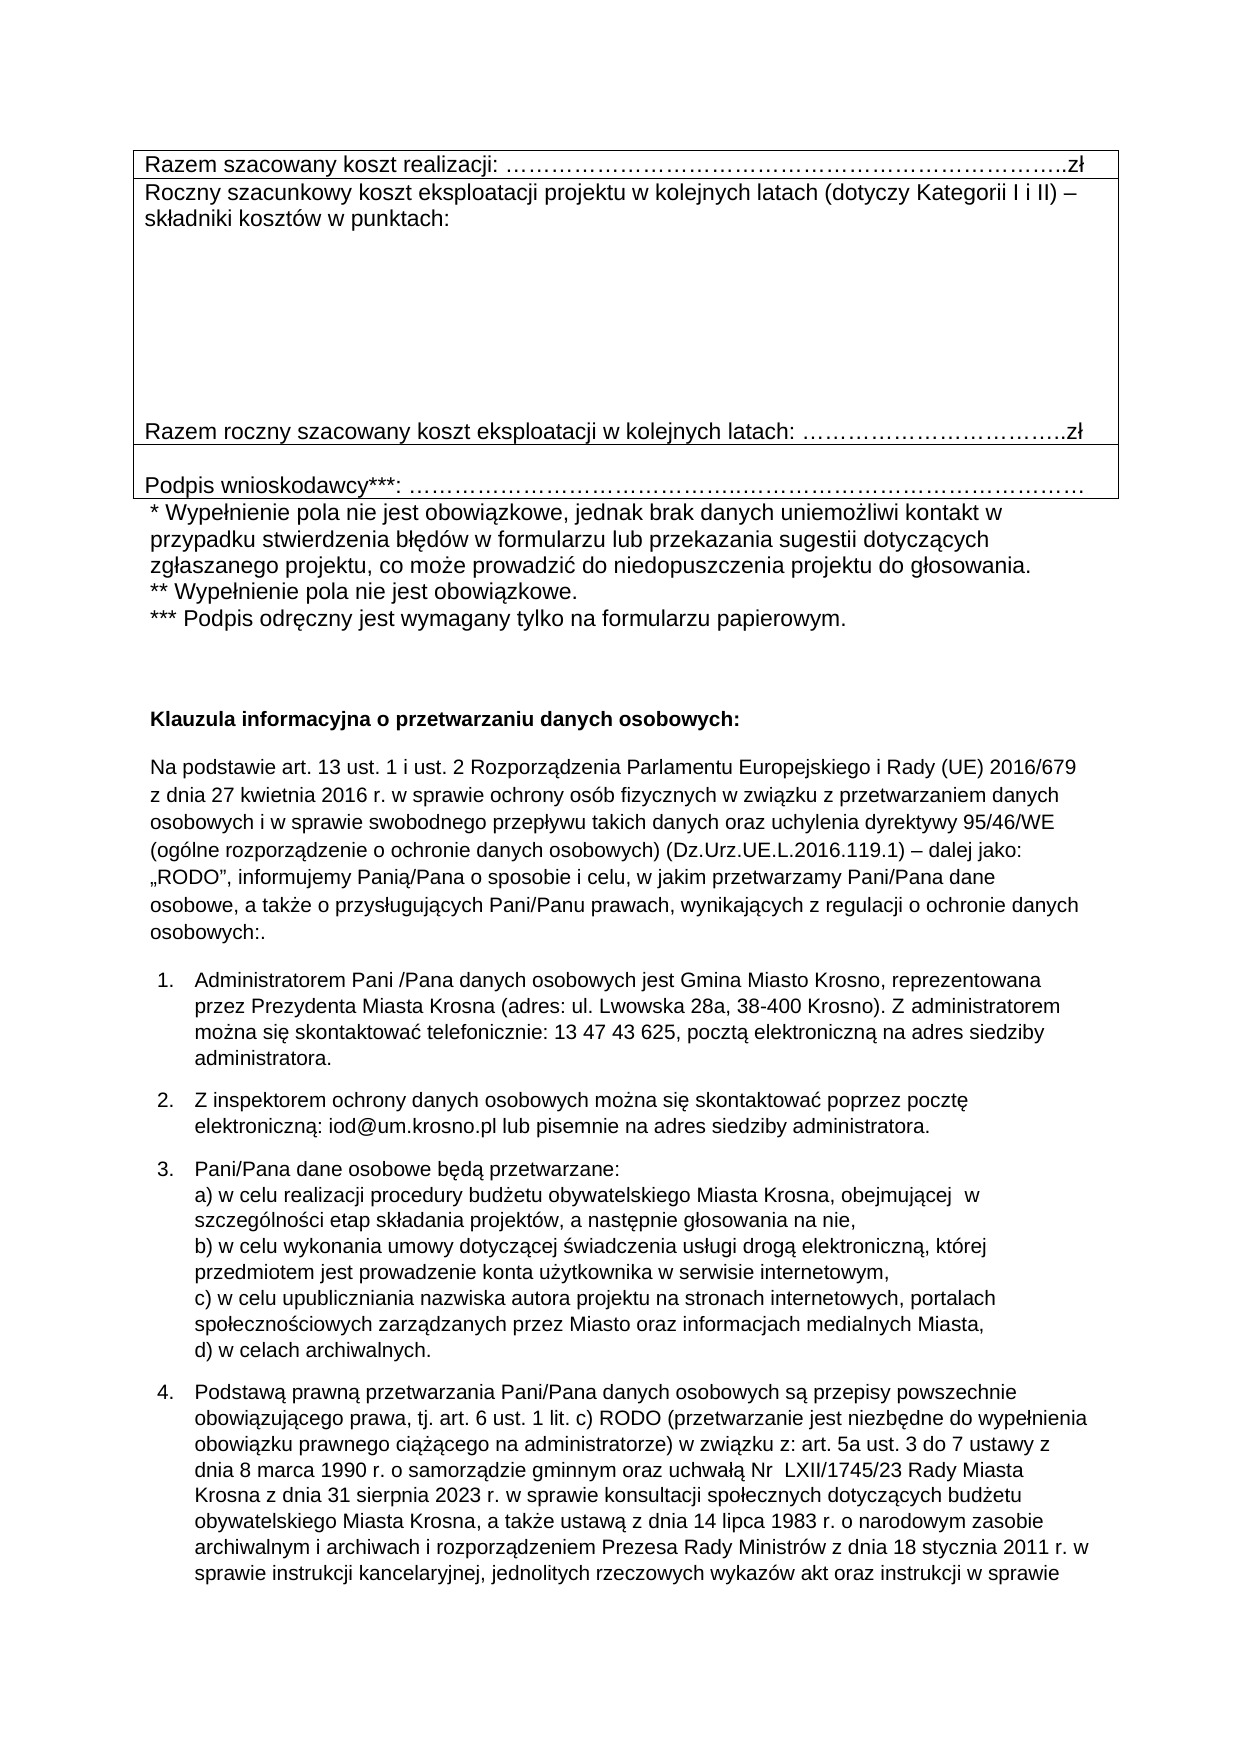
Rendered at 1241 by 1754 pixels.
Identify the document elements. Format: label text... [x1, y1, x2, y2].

table_cell Podpis wnioskodawcy***: ……………………………………..……………………………………… [134, 445, 1118, 498]
list Pani/Pana dane osobowe będą przetwarzane: a) w celu realizacji procedury budżetu obywatelskiego Miasta Krosna, obejmującej w szczególności etap składania projektów, a następnie głosowania na nie, b) w celu wykonania umowy dotyczącej świadczenia usługi drogą elektroniczną, której przedmiotem jest prowadzenie konta użytkownika w serwisie internetowym, c) w celu upubliczniania nazwiska autora projektu na stronach internetowych, portalach społecznościowych zarządzanych przez Miasto oraz informacjach medialnych Miasta, d) w celach archiwalnych. [157, 1157, 1090, 1361]
text Na podstawie art. 13 ust. 1 i ust. 2 Rozporządzenia Parlamentu Europejskiego i Rady (UE) 2016/679 z dnia 27 kwietnia 2016 r. w sprawie ochrony osób fizycznych w związku z przetwarzaniem danych osobowych i w sprawie swobodnego przepływu takich danych oraz uchylenia dyrektywy 95/46/WE (ogólne rozporządzenie o ochronie danych osobowych) (Dz.Urz.UE.L.2016.119.1) – dalej jako: „RODO”, informujemy Panią/Pana o sposobie i celu, w jakim przetwarzamy Pani/Pana dane osobowe, a także o przysługujących Pani/Panu prawach, wynikających z regulacji o ochronie danych osobowych:. [150, 755, 1090, 944]
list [157, 1380, 1090, 1585]
text ** Wypełnienie pola nie jest obowiązkowe. [150, 578, 1090, 604]
list Z inspektorem ochrony danych osobowych można się skontaktować poprzez pocztę elektroniczną: iod@um.krosno.pl lub pisemnie na adres siedziby administratora. [157, 1088, 1090, 1138]
table_cell Roczny szacunkowy koszt eksploatacji projektu w kolejnych latach (dotyczy Kategorii I i II) – składniki kosztów w punktach: Razem roczny szacowany koszt eksploatacji w kolejnych latach: ……………………………..zł [134, 179, 1118, 444]
text *** Podpis odręczny jest wymagany tylko na formularzu papierowym. [150, 604, 1090, 631]
text Klauzula informacyjna o przetwarzaniu danych osobowych: [150, 707, 1090, 731]
text * Wypełnienie pola nie jest obowiązkowe, jednak brak danych uniemożliwi kontakt w przypadku stwierdzenia błędów w formularzu lub przekazania sugestii dotyczących zgłaszanego projektu, co może prowadzić do niedopuszczenia projektu do głosowania. [150, 499, 1090, 578]
list Administratorem Pani /Pana danych osobowych jest Gmina Miasto Krosno, reprezentowana przez Prezydenta Miasta Krosna (adres: ul. Lwowska 28a, 38-400 Krosno). Z administratorem można się skontaktować telefonicznie: 13 47 43 625, pocztą elektroniczną na adres siedziby administratora. [157, 968, 1090, 1070]
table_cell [134, 151, 1118, 177]
